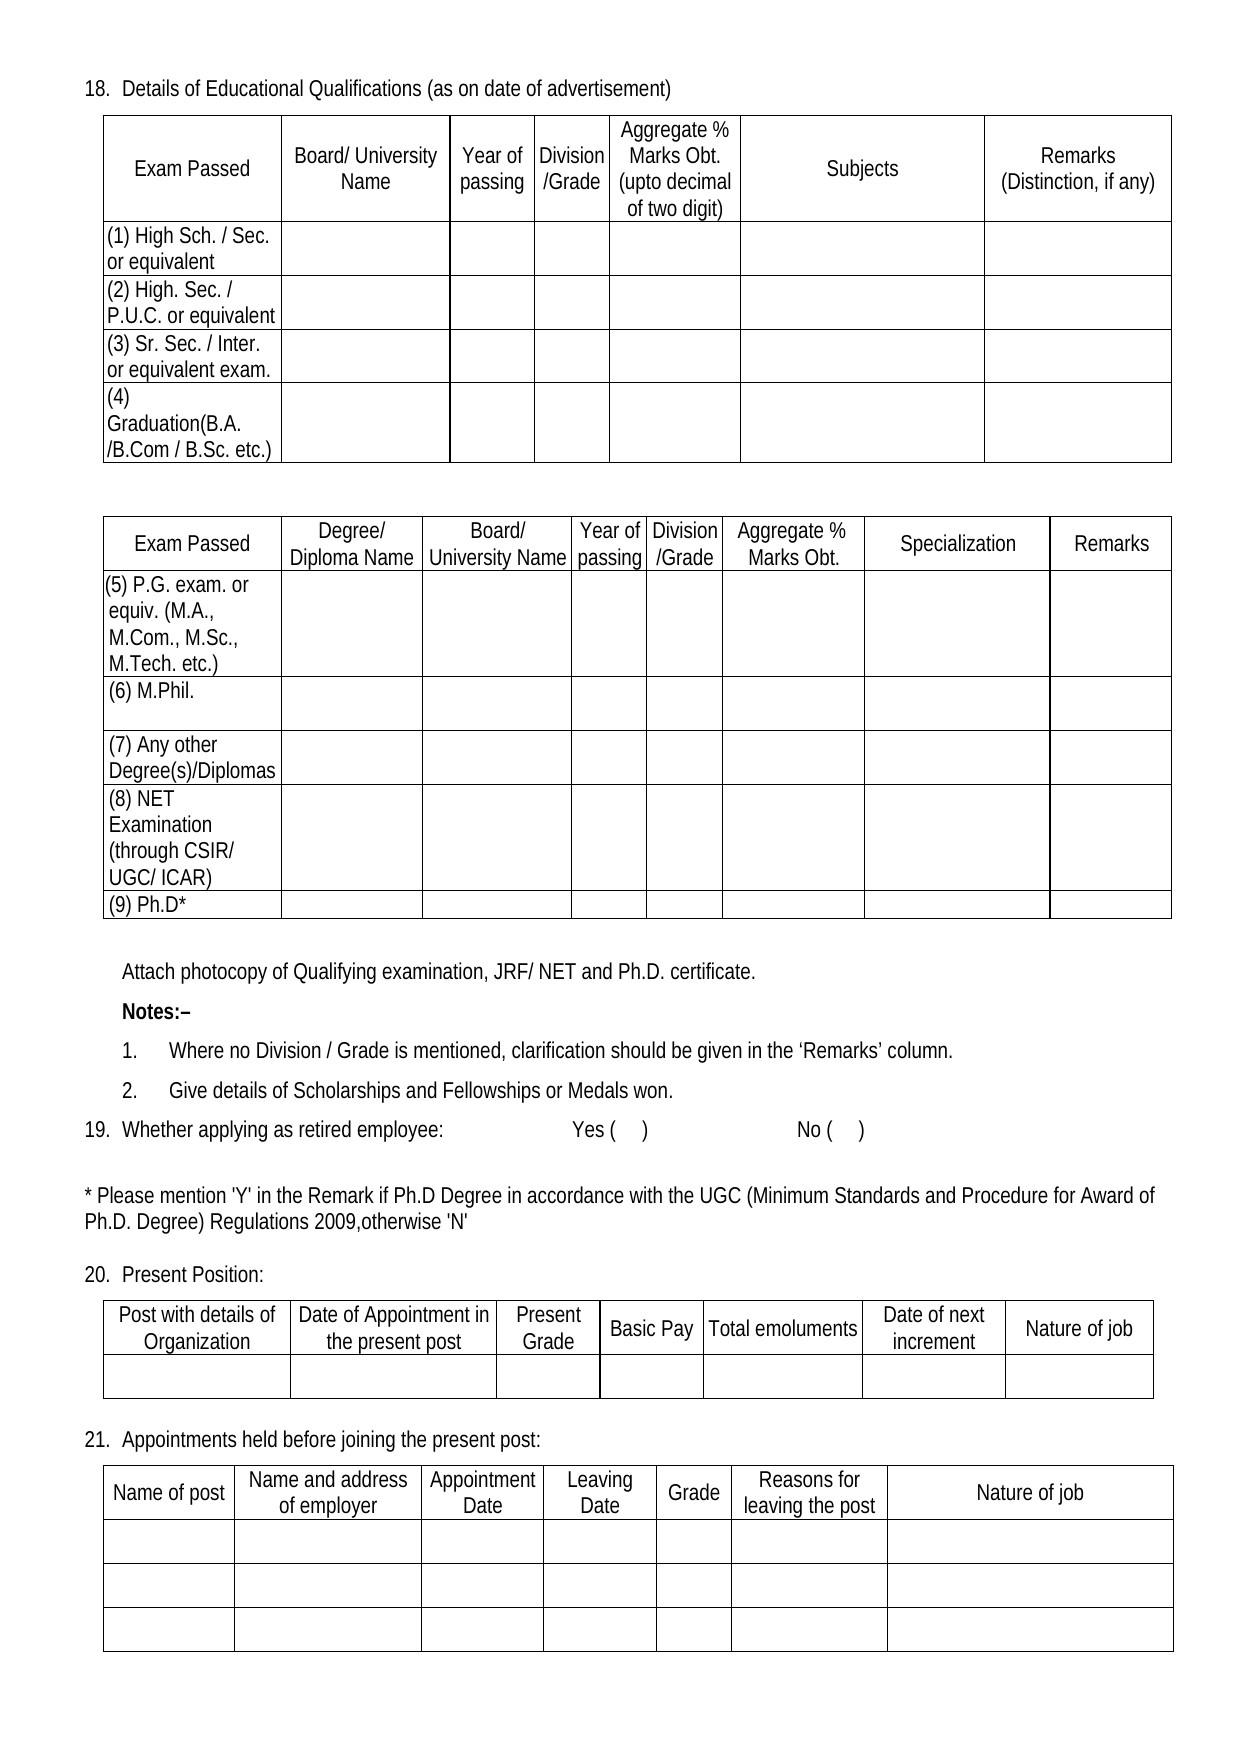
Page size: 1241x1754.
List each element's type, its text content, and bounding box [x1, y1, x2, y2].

table_cell [104, 1608, 234, 1651]
table_cell [451, 330, 534, 382]
table_header Board/ University Name [282, 116, 449, 221]
table_cell [422, 1564, 543, 1607]
list Notes:– [122, 998, 1191, 1024]
table_header Subjects [741, 116, 984, 221]
table_header Exam Passed [104, 116, 281, 221]
table_cell [732, 1520, 887, 1563]
table_header Division /Grade [535, 116, 609, 221]
table_cell [535, 330, 609, 382]
table_cell [282, 677, 422, 730]
table_cell [985, 330, 1171, 382]
table_cell [535, 383, 609, 462]
table_cell [282, 222, 449, 275]
table_cell [985, 222, 1171, 275]
list 1. Where no Division / Grade is mentioned, clarification should be given in the ‘Remarks’ column. [122, 1037, 1191, 1063]
table_cell [647, 785, 722, 890]
list Details of Educational Qualifications (as on date of advertisement) [84, 75, 1191, 101]
table_cell (8) NET Examination (through CSIR/ UGC/ ICAR) [104, 785, 281, 890]
table_cell (3) Sr. Sec. / Inter. or equivalent exam. [104, 330, 281, 382]
table_cell [865, 677, 1049, 730]
table_cell [422, 1520, 543, 1563]
list Appointments held before joining the present post: [84, 1426, 1191, 1452]
list Present Position: [84, 1261, 1191, 1287]
table_header Leaving Date [544, 1466, 656, 1519]
table_header Year of passing [451, 116, 534, 221]
table_cell [235, 1520, 421, 1563]
table_cell [423, 571, 571, 676]
table_cell [104, 1564, 234, 1607]
table_cell [423, 785, 571, 890]
table_cell [741, 222, 984, 275]
table_cell [657, 1564, 731, 1607]
table_cell [610, 222, 740, 275]
table_cell [647, 571, 722, 676]
table_cell [723, 677, 864, 730]
table_cell [535, 222, 609, 275]
table_cell (6) M.Phil. [104, 677, 281, 730]
table_cell [1051, 571, 1171, 676]
table_cell (4) Graduation(B.A. /B.Com / B.Sc. etc.) [104, 383, 281, 462]
table_cell [647, 731, 722, 784]
table_header Name and address of employer [235, 1466, 421, 1519]
table_header Post with details of Organization [104, 1301, 290, 1354]
table_cell [451, 222, 534, 275]
table_cell [657, 1520, 731, 1563]
table_cell [723, 891, 864, 918]
table_header Date of Appointment in the present post [291, 1301, 496, 1354]
table_cell [497, 1355, 599, 1398]
table_cell [235, 1564, 421, 1607]
table_cell [732, 1564, 887, 1607]
table_cell [732, 1608, 887, 1651]
table_cell [865, 785, 1049, 890]
table_header Reasons for leaving the post [732, 1466, 887, 1519]
table_cell [1051, 731, 1171, 784]
table_cell [863, 1355, 1005, 1398]
table_cell [282, 571, 422, 676]
table_cell (5) P.G. exam. or equiv. (M.A., M.Com., M.Sc., M.Tech. etc.) [104, 571, 281, 676]
table_cell [282, 891, 422, 918]
table_cell [423, 677, 571, 730]
table_cell [535, 276, 609, 328]
table_cell (7) Any other Degree(s)/Diplomas [104, 731, 281, 784]
table_cell [865, 731, 1049, 784]
table_cell [544, 1520, 656, 1563]
table_cell [601, 1355, 703, 1398]
table_header Exam Passed [104, 517, 281, 570]
table_cell (1) High Sch. / Sec. or equivalent [104, 222, 281, 275]
table_cell [282, 330, 449, 382]
table_cell [572, 571, 646, 676]
table_header Nature of job [1006, 1301, 1153, 1354]
table_cell [723, 731, 864, 784]
table_header Remarks [1051, 517, 1171, 570]
table_cell [888, 1520, 1173, 1563]
table_header Division /Grade [647, 517, 722, 570]
table_cell [1051, 785, 1171, 890]
table_header Grade [657, 1466, 731, 1519]
table_cell [704, 1355, 862, 1398]
table_cell [865, 891, 1049, 918]
table_cell [422, 1608, 543, 1651]
table_cell [610, 330, 740, 382]
table_header Aggregate % Marks Obt. [723, 517, 864, 570]
table_cell [235, 1608, 421, 1651]
table_header Aggregate % Marks Obt. (upto decimal of two digit) [610, 116, 740, 221]
table_header Total emoluments [704, 1301, 862, 1354]
table_cell [888, 1608, 1173, 1651]
table_cell [451, 276, 534, 328]
table_cell [423, 891, 571, 918]
table_cell [985, 276, 1171, 328]
table_cell [291, 1355, 496, 1398]
table_cell [423, 731, 571, 784]
table_header Year of passing [572, 517, 646, 570]
table_cell [544, 1564, 656, 1607]
table_cell [451, 383, 534, 462]
table_cell [741, 330, 984, 382]
table_cell [572, 891, 646, 918]
table_cell [572, 785, 646, 890]
table_cell [1051, 891, 1171, 918]
table_cell (9) Ph.D* [104, 891, 281, 918]
table_cell [282, 383, 449, 462]
table_header Specialization [865, 517, 1049, 570]
table_header Basic Pay [601, 1301, 703, 1354]
list Attach photocopy of Qualifying examination, JRF/ NET and Ph.D. certificate. [122, 958, 1191, 984]
table_cell [657, 1608, 731, 1651]
table_cell [647, 891, 722, 918]
table_cell [282, 731, 422, 784]
table_cell [723, 785, 864, 890]
list Whether applying as retired employee: Yes ( ) No ( ) [84, 1116, 1191, 1142]
table_cell [610, 276, 740, 328]
table_header Appointment Date [422, 1466, 543, 1519]
table_cell [741, 276, 984, 328]
table_cell [1006, 1355, 1153, 1398]
table_cell [104, 1355, 290, 1398]
table_cell [1051, 677, 1171, 730]
table_header Degree/ Diploma Name [282, 517, 422, 570]
table_cell [610, 383, 740, 462]
table_header Remarks (Distinction, if any) [985, 116, 1171, 221]
table_header Nature of job [888, 1466, 1173, 1519]
table_header Board/ University Name [423, 517, 571, 570]
table_cell [282, 276, 449, 328]
table_cell [572, 677, 646, 730]
table_cell [723, 571, 864, 676]
table_cell [544, 1608, 656, 1651]
table_header Name of post [104, 1466, 234, 1519]
table_cell [572, 731, 646, 784]
table_cell [985, 383, 1171, 462]
table_cell [865, 571, 1049, 676]
list 2. Give details of Scholarships and Fellowships or Medals won. [122, 1077, 1191, 1103]
table_cell (2) High. Sec. / P.U.C. or equivalent [104, 276, 281, 328]
table_cell [647, 677, 722, 730]
table_cell [104, 1520, 234, 1563]
table_cell [282, 785, 422, 890]
table_header Present Grade [497, 1301, 599, 1354]
table_cell [888, 1564, 1173, 1607]
table_cell [741, 383, 984, 462]
table_header Date of next increment [863, 1301, 1005, 1354]
list * Please mention 'Y' in the Remark if Ph.D Degree in accordance with the UGC (Minimum Standards and Procedure for Award of Ph.D. Degree) Regulations 2009,otherwise 'N' [84, 1182, 1191, 1234]
